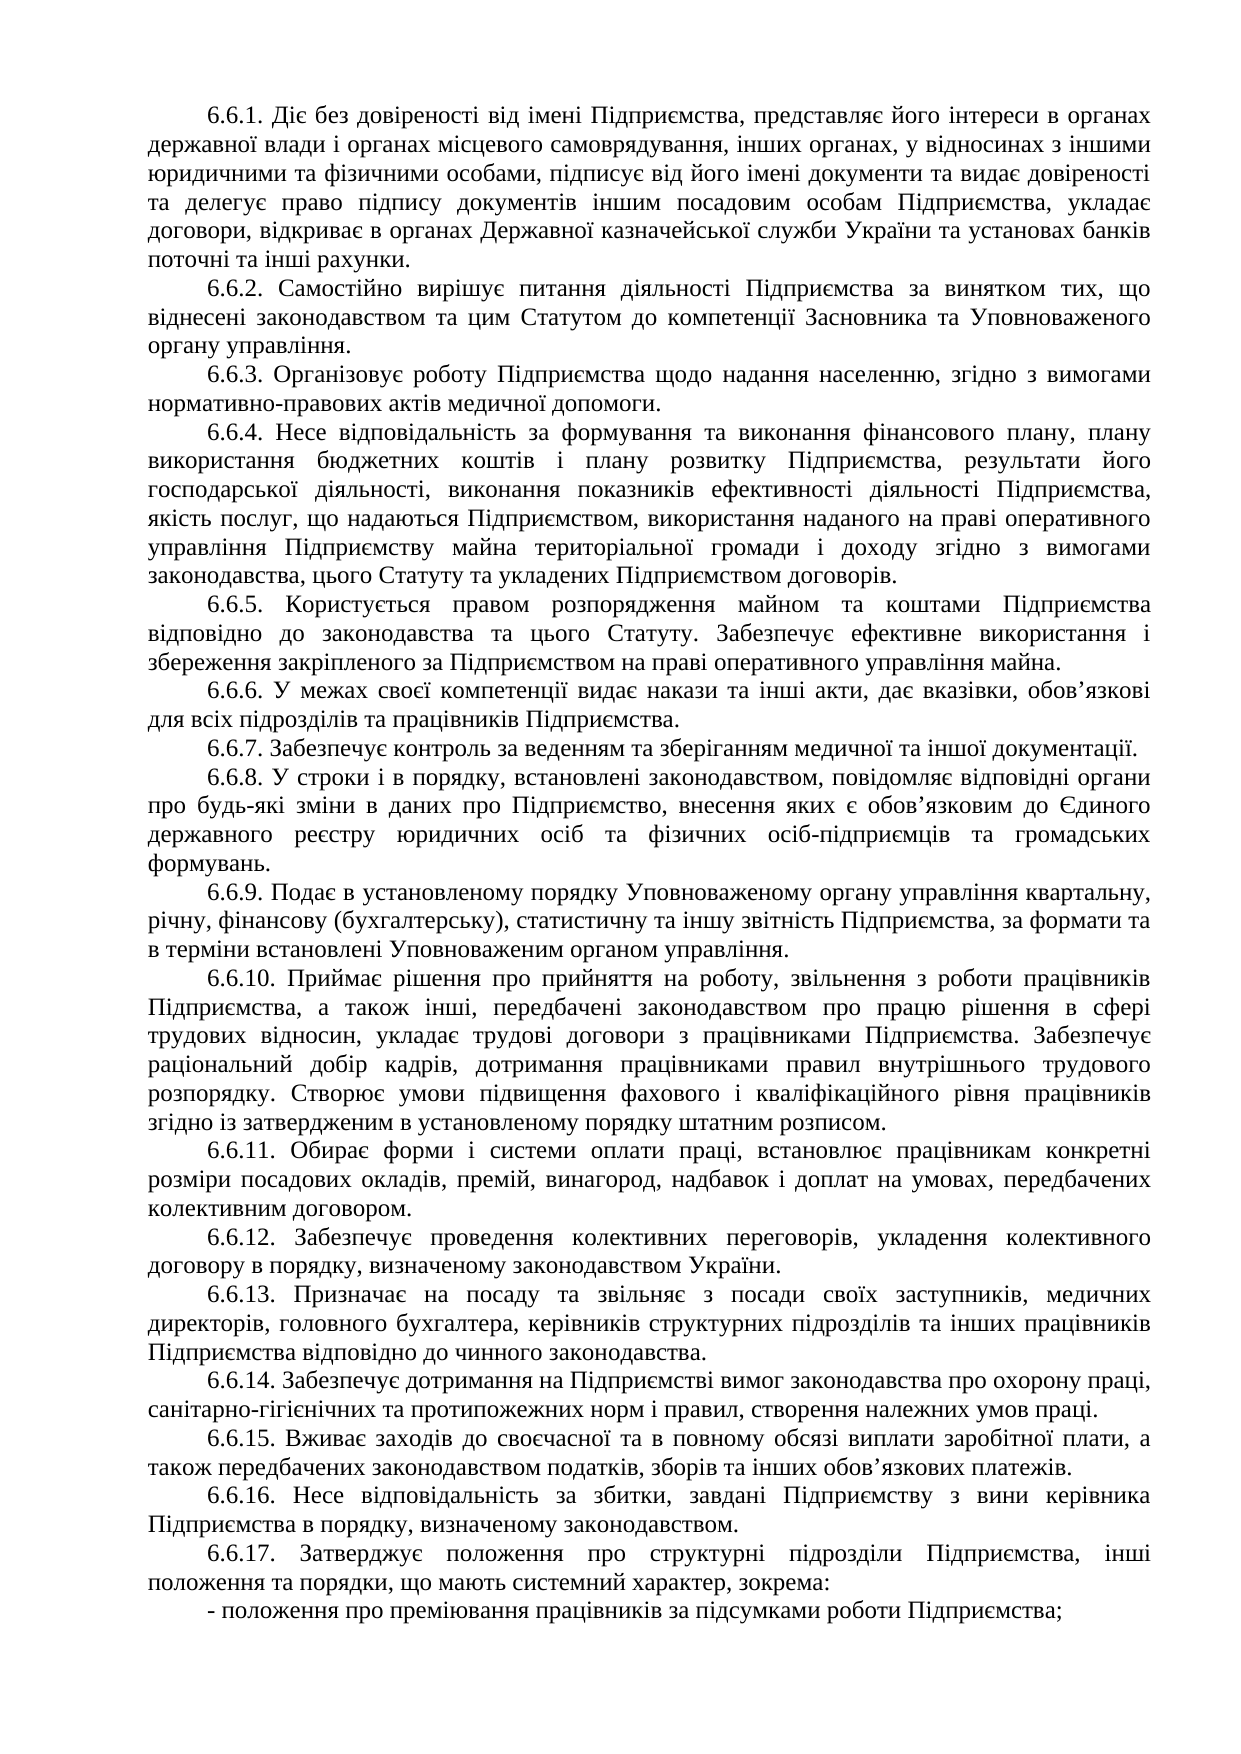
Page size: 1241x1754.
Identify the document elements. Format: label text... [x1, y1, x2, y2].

text 6.6.5. Користується правом розпорядження майном та коштами Підприємства відповідно до законодавства та цього Статуту. Забезпечує ефективне використання і збереження закріпленого за Підприємством на праві оперативного управління майна. [148, 589, 1152, 675]
text - положення про преміювання працівників за підсумками роботи Підприємства; [148, 1595, 1152, 1624]
text 6.6.1. Діє без довіреності від імені Підприємства, представляє його інтереси в органах державної влади і органах місцевого самоврядування, інших органах, у відносинах з іншими юридичними та фізичними особами, підписує від його імені документи та видає довіреності та делегує право підпису документів іншим посадовим особам Підприємства, укладає договори, відкриває в органах Державної казначейської служби України та установах банків поточні та інші рахунки. [148, 100, 1152, 273]
text 6.6.6. У межах своєї компетенції видає накази та інші акти, дає вказівки, обов’язкові для всіх підрозділів та працівників Підприємства. [148, 675, 1152, 733]
text 6.6.3. Організовує роботу Підприємства щодо надання населенню, згідно з вимогами нормативно-правових актів медичної допомоги. [148, 359, 1152, 417]
text 6.6.4. Несе відповідальність за формування та виконання фінансового плану, плану використання бюджетних коштів і плану розвитку Підприємства, результати його господарської діяльності, виконання показників ефективності діяльності Підприємства, якість послуг, що надаються Підприємством, використання наданого на праві оперативного управління Підприємству майна територіальної громади і доходу згідно з вимогами законодавства, цього Статуту та укладених Підприємством договорів. [148, 417, 1152, 589]
text 6.6.7. Забезпечує контроль за веденням та зберіганням медичної та іншої документації. [148, 733, 1152, 762]
text 6.6.15. Вживає заходів до своєчасної та в повному обсязі виплати заробітної плати, а також передбачених законодавством податків, зборів та інших обов’язкових платежів. [148, 1423, 1152, 1480]
text 6.6.12. Забезпечує проведення колективних переговорів, укладення колективного договору в порядку, визначеному законодавством України. [148, 1222, 1152, 1279]
text 6.6.10. Приймає рішення про прийняття на роботу, звільнення з роботи працівників Підприємства, а також інші, передбачені законодавством про працю рішення в сфері трудових відносин, укладає трудові договори з працівниками Підприємства. Забезпечує раціональний добір кадрів, дотримання працівниками правил внутрішнього трудового розпорядку. Створює умови підвищення фахового і кваліфікаційного рівня працівників згідно із затвердженим в установленому порядку штатним розписом. [148, 963, 1152, 1135]
text 6.6.16. Несе відповідальність за збитки, завдані Підприємству з вини керівника Підприємства в порядку, визначеному законодавством. [148, 1480, 1152, 1538]
text 6.6.11. Обирає форми і системи оплати праці, встановлює працівникам конкретні розміри посадових окладів, премій, винагород, надбавок і доплат на умовах, передбачених колективним договором. [148, 1135, 1152, 1222]
text 6.6.17. Затверджує положення про структурні підрозділи Підприємства, інші положення та порядки, що мають системний характер, зокрема: [148, 1538, 1152, 1595]
text 6.6.9. Подає в установленому порядку Уповноваженому органу управління квартальну, річну, фінансову (бухгалтерську), статистичну та іншу звітність Підприємства, за формати та в терміни встановлені Уповноваженим органом управління. [148, 877, 1152, 963]
text 6.6.13. Призначає на посаду та звільняє з посади своїх заступників, медичних директорів, головного бухгалтера, керівників структурних підрозділів та інших працівників Підприємства відповідно до чинного законодавства. [148, 1279, 1152, 1365]
text 6.6.14. Забезпечує дотримання на Підприємстві вимог законодавства про охорону праці, санітарно-гігієнічних та протипожежних норм і правил, створення належних умов праці. [148, 1365, 1152, 1423]
text 6.6.8. У строки і в порядку, встановлені законодавством, повідомляє відповідні органи про будь-які зміни в даних про Підприємство, внесення яких є обов’язковим до Єдиного державного реєстру юридичних осіб та фізичних осіб-підприємців та громадських формувань. [148, 762, 1152, 877]
text 6.6.2. Самостійно вирішує питання діяльності Підприємства за винятком тих, що віднесені законодавством та цим Статутом до компетенції Засновника та Уповноваженого органу управління. [148, 273, 1152, 359]
